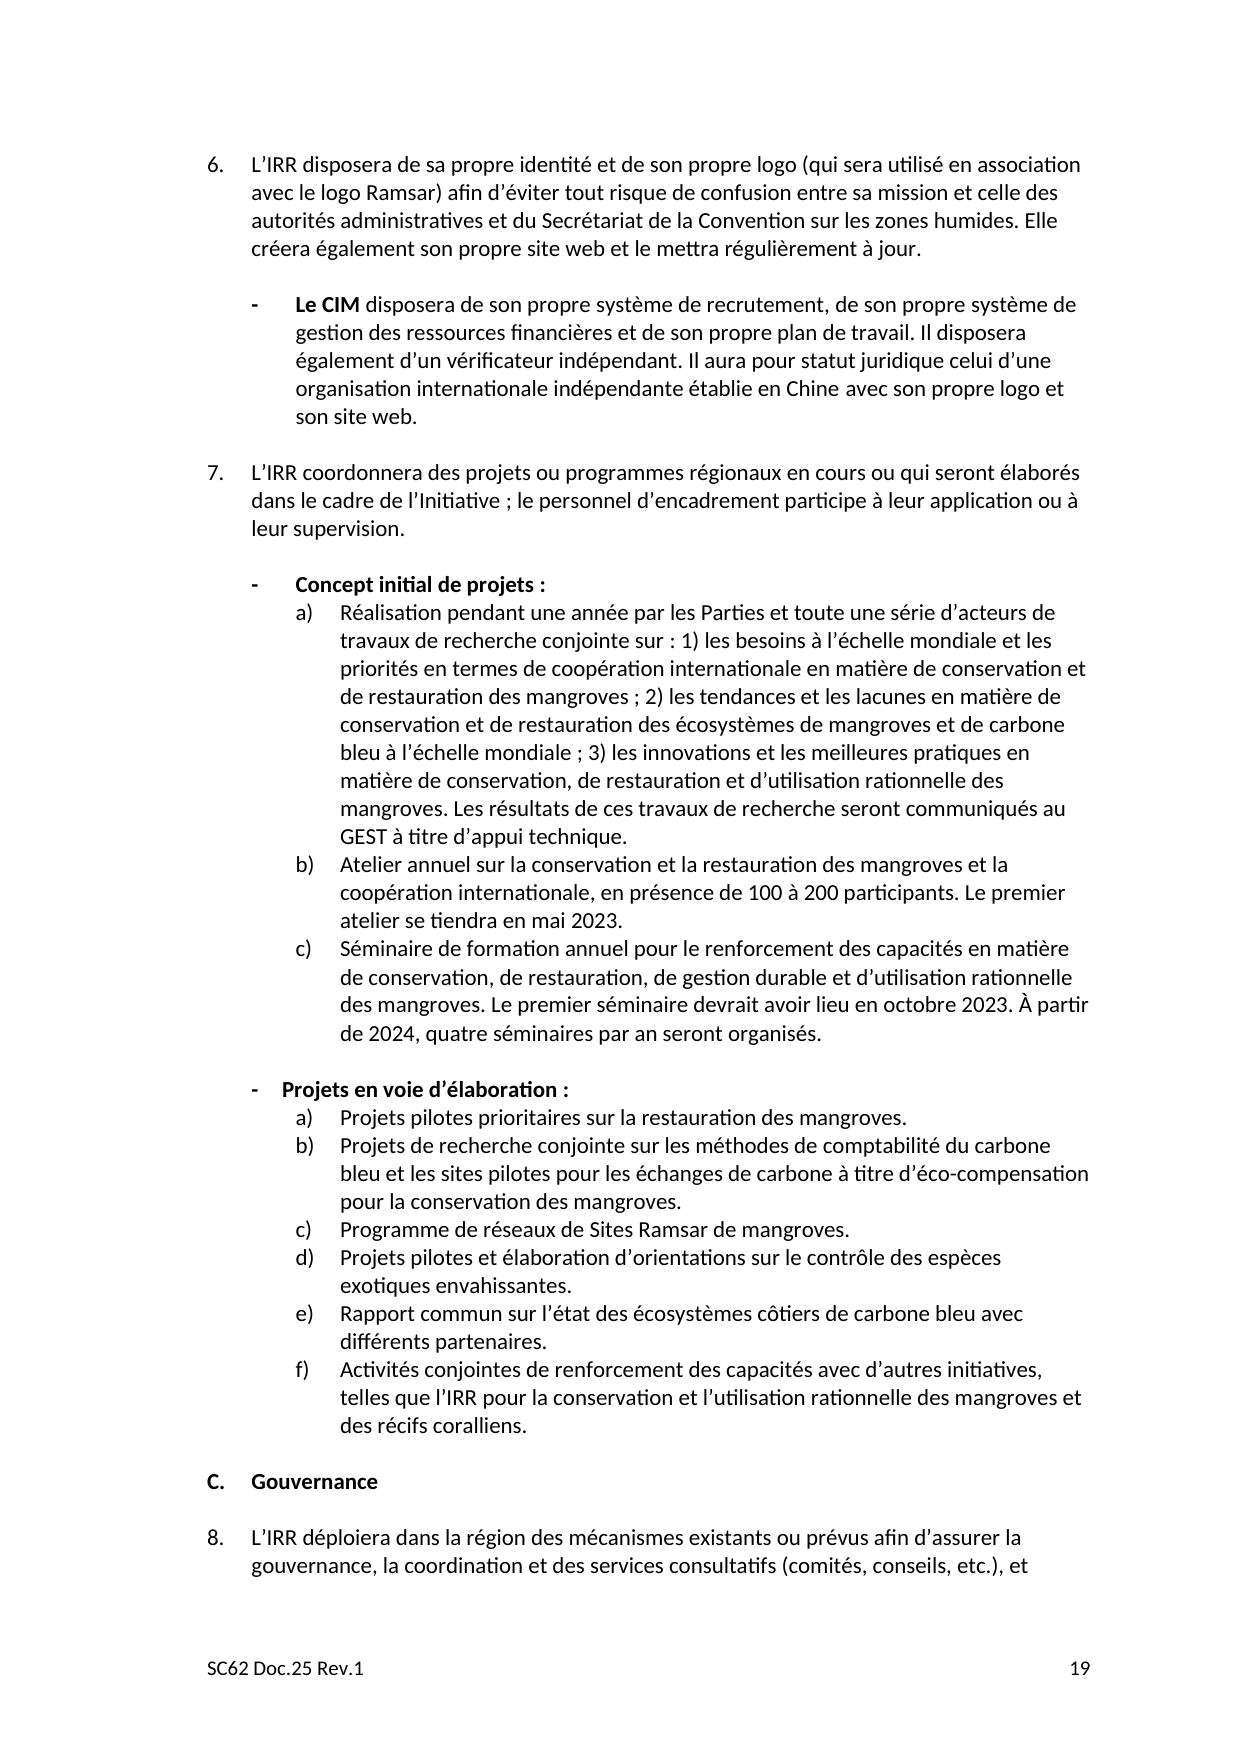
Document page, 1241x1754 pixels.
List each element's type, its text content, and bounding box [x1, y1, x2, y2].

text b) Projets de recherche conjointe sur les méthodes de comptabilité du carbone bleu et les sites pilotes pour les échanges de carbone à titre d’éco-compensation pour la conservation des mangroves. [295, 1131, 1090, 1215]
list Réalisation pendant une année par les Parties et toute une série d’acteurs de travaux de recherche conjointe sur : 1) les besoins à l’échelle mondiale et les priorités en termes de coopération internationale en matière de conservation et de restauration des mangroves ; 2) les tendances et les lacunes en matière de conservation et de restauration des écosystèmes de mangroves et de carbone bleu à l’échelle mondiale ; 3) les innovations et les meilleures pratiques en matière de conservation, de restauration et d’utilisation rationnelle des mangroves. Les résultats de ces travaux de recherche seront communiqués au GEST à titre d’appui technique. [295, 598, 1090, 851]
list L’IRR disposera de sa propre identité et de son propre logo (qui sera utilisé en association avec le logo Ramsar) afin d’éviter tout risque de confusion entre sa mission et celle des autorités administratives et du Secrétariat de la Convention sur les zones humides. Elle créera également son propre site web et le mettra régulièrement à jour. [207, 150, 1090, 262]
text e) Rapport commun sur l’état des écosystèmes côtiers de carbone bleu avec différents partenaires. [295, 1299, 1090, 1355]
list Concept initial de projets : [251, 570, 1090, 598]
text C. Gouvernance [207, 1467, 1090, 1495]
text d) Projets pilotes et élaboration d’orientations sur le contrôle des espèces exotiques envahissantes. [295, 1243, 1090, 1299]
text a) Projets pilotes prioritaires sur la restauration des mangroves. [295, 1103, 1090, 1131]
text - Projets en voie d’élaboration : [207, 1075, 1090, 1103]
list Séminaire de formation annuel pour le renforcement des capacités en matière de conservation, de restauration, de gestion durable et d’utilisation rationnelle des mangroves. Le premier séminaire devrait avoir lieu en octobre 2023. À partir de 2024, quatre séminaires par an seront organisés. [295, 934, 1090, 1047]
list Le CIM disposera de son propre système de recrutement, de son propre système de gestion des ressources financières et de son propre plan de travail. Il disposera également d’un vérificateur indépendant. Il aura pour statut juridique celui d’une organisation internationale indépendante établie en Chine avec son propre logo et son site web. [251, 290, 1090, 430]
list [207, 1523, 1090, 1579]
text c) Programme de réseaux de Sites Ramsar de mangroves. [295, 1215, 1090, 1243]
text f) Activités conjointes de renforcement des capacités avec d’autres initiatives, telles que l’IRR pour la conservation et l’utilisation rationnelle des mangroves et des récifs coralliens. [295, 1355, 1090, 1439]
list L’IRR coordonnera des projets ou programmes régionaux en cours ou qui seront élaborés dans le cadre de l’Initiative ; le personnel d’encadrement participe à leur application ou à leur supervision. [207, 458, 1090, 542]
list Atelier annuel sur la conservation et la restauration des mangroves et la coopération internationale, en présence de 100 à 200 participants. Le premier atelier se tiendra en mai 2023. [295, 851, 1090, 934]
